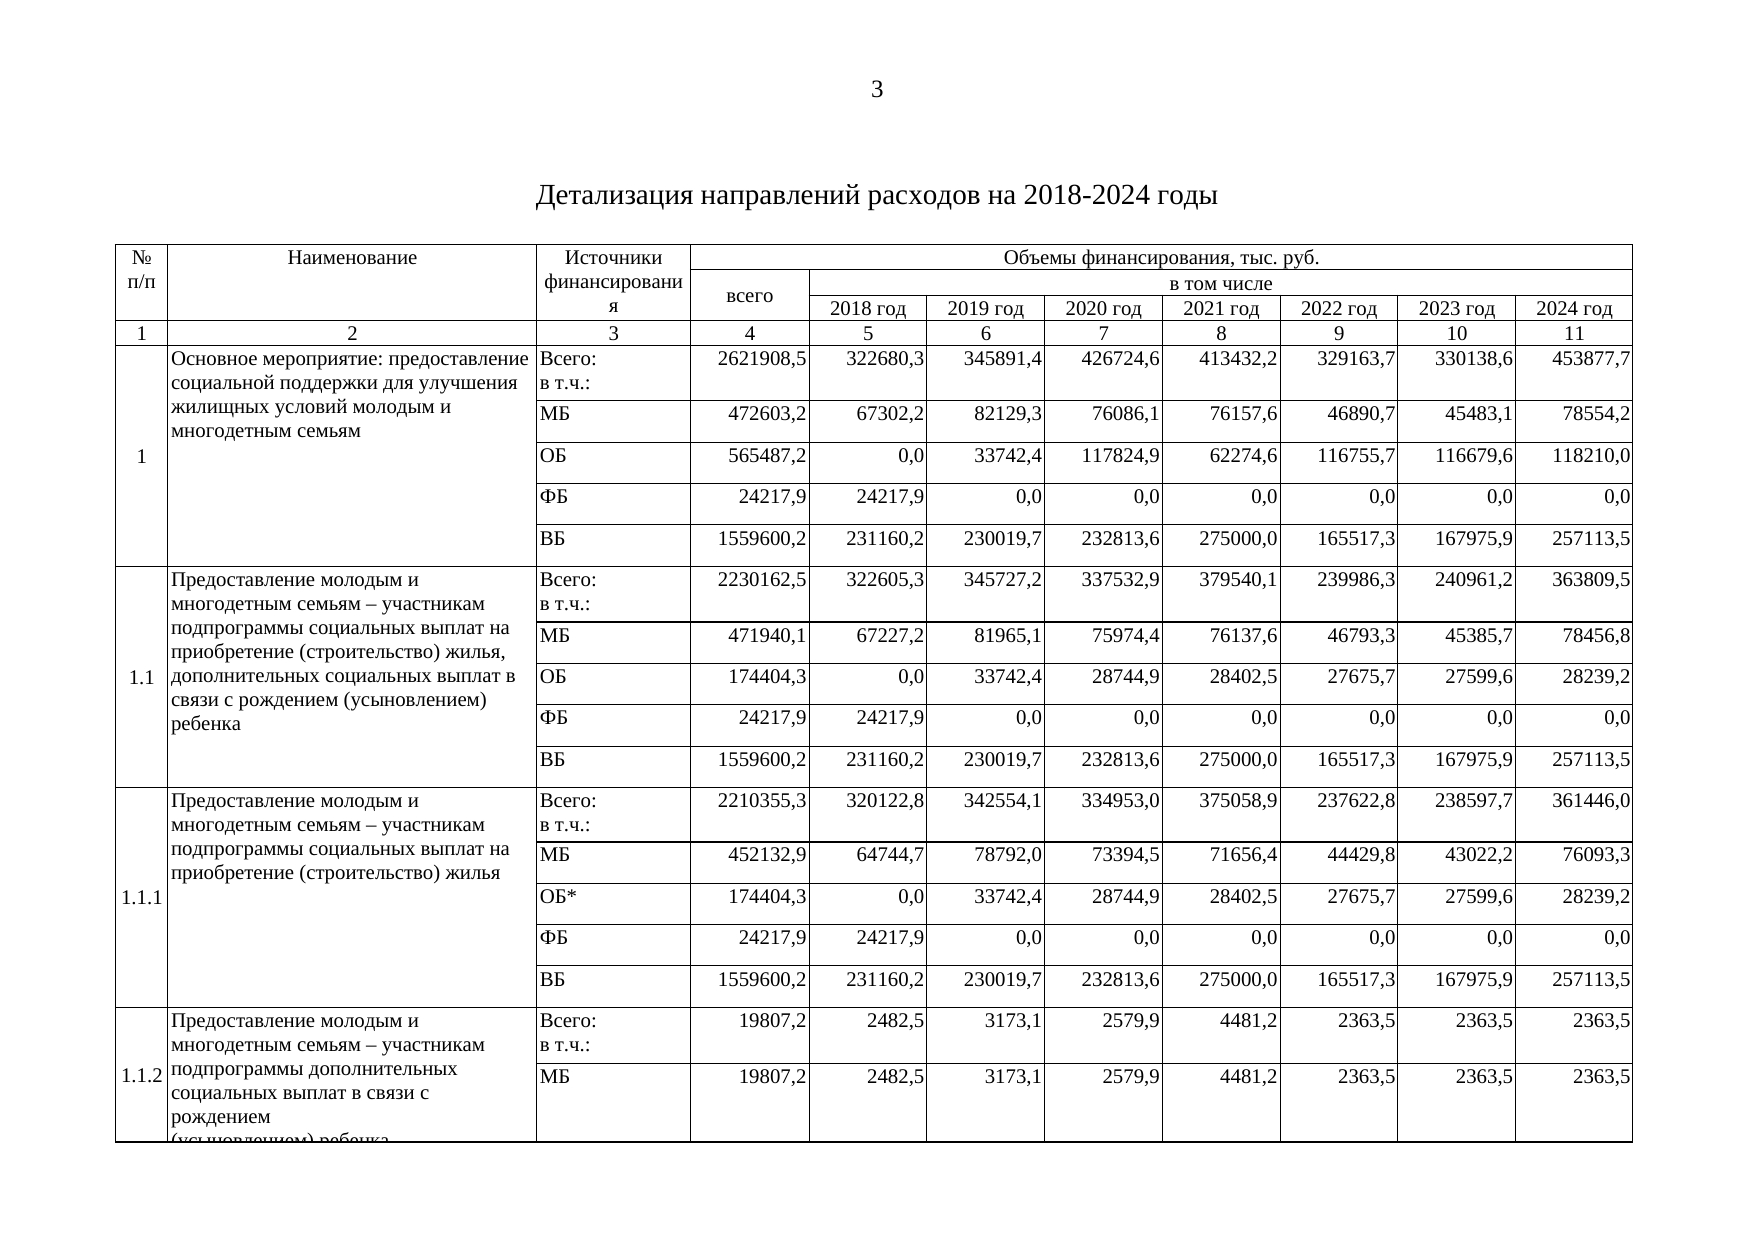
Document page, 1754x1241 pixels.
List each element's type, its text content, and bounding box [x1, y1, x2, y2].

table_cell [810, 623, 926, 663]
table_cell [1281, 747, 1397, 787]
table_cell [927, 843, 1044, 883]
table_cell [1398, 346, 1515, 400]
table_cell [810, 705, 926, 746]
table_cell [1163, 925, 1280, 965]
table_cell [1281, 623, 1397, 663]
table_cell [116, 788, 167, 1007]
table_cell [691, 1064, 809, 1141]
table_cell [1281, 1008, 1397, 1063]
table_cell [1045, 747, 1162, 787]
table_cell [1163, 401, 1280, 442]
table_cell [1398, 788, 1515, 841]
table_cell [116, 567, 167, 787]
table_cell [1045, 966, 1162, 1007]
text Детализация направлений расходов на 2018-2024 годы [118, 177, 1636, 211]
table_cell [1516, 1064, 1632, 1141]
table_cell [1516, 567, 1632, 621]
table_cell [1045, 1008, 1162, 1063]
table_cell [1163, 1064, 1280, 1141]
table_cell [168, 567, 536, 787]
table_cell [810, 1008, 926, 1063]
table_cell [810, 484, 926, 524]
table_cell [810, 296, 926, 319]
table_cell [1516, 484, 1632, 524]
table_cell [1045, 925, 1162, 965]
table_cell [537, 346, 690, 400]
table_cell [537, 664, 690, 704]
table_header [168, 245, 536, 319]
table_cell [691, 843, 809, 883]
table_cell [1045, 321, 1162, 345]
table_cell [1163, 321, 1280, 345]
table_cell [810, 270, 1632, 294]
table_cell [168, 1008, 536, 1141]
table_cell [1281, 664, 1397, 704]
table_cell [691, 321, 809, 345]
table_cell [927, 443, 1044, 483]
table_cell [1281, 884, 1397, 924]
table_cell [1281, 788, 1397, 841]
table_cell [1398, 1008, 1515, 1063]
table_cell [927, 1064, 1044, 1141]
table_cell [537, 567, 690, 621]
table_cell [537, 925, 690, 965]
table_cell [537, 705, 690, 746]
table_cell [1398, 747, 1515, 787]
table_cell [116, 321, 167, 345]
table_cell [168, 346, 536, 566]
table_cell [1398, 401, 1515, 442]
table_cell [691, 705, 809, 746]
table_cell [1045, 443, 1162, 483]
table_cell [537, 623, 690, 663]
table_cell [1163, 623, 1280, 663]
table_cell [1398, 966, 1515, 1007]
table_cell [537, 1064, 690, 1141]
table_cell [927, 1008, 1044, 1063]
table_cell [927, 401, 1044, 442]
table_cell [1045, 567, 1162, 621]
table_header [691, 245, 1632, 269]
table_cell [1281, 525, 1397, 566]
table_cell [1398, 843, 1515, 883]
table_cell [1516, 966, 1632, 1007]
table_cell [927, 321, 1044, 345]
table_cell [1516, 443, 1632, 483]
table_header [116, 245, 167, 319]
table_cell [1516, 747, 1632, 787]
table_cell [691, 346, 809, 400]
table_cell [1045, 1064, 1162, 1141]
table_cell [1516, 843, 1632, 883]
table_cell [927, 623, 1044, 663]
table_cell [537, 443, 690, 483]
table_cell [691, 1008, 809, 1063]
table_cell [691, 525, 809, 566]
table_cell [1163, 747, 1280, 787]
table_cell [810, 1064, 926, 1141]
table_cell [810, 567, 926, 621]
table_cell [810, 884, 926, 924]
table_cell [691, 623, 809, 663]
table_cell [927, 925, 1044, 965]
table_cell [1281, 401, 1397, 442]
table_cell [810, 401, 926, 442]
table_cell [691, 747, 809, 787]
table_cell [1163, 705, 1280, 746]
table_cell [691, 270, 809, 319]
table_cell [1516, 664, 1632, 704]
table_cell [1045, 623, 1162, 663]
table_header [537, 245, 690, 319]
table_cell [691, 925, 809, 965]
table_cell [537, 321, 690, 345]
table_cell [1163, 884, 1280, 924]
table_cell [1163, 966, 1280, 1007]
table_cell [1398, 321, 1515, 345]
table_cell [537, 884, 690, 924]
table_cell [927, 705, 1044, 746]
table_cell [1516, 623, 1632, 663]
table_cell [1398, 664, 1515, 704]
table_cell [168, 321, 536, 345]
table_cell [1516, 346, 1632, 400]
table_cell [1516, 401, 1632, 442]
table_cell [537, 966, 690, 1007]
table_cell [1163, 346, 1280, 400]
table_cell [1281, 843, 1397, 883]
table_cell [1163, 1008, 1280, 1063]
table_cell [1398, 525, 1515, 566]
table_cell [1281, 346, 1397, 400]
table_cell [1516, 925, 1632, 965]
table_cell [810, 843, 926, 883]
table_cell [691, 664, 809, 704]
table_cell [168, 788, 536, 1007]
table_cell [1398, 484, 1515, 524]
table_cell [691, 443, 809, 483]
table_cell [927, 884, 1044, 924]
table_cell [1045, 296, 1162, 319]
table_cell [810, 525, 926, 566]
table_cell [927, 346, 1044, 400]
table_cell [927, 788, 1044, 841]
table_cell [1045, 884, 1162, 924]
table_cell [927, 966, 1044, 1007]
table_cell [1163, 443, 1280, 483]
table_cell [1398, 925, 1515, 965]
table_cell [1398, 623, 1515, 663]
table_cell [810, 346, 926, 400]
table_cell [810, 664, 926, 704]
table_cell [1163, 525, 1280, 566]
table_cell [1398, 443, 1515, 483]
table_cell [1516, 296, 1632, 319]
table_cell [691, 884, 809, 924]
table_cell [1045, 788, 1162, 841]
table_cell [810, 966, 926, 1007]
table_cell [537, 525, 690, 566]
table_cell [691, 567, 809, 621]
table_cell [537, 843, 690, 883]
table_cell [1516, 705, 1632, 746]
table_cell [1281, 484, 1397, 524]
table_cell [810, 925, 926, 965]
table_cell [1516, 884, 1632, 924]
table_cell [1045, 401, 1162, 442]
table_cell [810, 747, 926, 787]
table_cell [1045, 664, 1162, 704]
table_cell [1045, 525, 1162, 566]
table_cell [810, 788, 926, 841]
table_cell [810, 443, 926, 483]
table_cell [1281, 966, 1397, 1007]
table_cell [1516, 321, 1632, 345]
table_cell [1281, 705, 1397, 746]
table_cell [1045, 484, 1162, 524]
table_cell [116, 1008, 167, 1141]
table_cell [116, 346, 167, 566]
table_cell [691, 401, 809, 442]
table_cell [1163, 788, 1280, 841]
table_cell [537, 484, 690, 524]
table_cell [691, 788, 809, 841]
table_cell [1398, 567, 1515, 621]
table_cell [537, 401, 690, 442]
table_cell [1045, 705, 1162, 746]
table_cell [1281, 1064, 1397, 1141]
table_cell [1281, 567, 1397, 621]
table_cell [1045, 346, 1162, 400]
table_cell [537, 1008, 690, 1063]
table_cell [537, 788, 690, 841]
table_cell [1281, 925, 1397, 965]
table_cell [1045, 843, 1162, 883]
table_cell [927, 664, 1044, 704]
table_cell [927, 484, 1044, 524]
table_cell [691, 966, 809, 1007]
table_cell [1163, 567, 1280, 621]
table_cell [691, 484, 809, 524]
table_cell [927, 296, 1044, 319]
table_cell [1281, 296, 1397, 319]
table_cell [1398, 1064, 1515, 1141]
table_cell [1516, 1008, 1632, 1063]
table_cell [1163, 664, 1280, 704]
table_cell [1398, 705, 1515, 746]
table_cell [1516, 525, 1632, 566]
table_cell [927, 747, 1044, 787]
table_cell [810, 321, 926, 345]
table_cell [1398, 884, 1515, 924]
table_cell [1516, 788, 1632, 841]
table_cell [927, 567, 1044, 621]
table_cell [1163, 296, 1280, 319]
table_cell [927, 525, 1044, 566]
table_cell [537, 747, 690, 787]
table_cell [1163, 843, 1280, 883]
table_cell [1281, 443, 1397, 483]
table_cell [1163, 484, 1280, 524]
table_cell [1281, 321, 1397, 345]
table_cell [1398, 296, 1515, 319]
